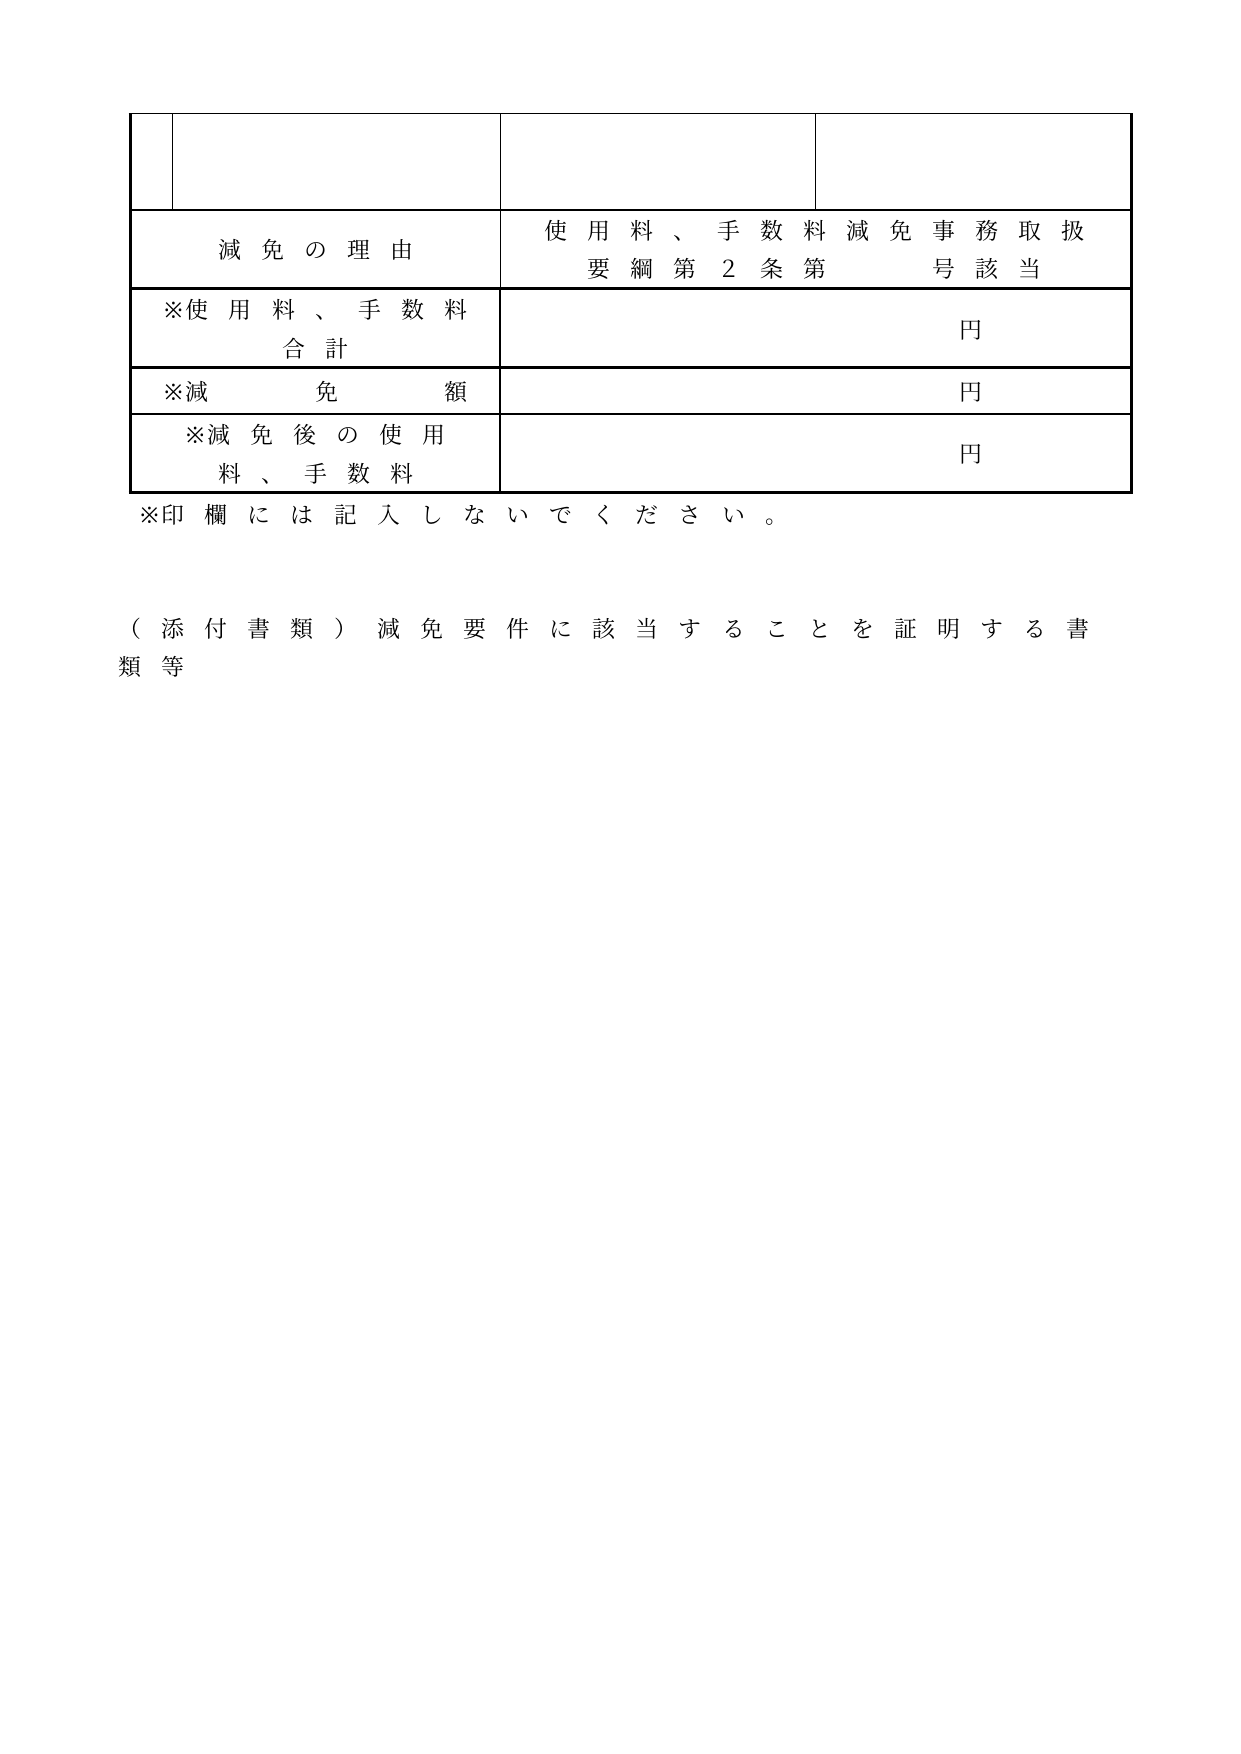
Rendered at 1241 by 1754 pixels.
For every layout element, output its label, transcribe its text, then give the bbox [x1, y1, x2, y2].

text （添付書類）減免要件に該当することを証明する書類等 [118, 609, 1110, 685]
text ※印欄には記入しないでください。 [140, 494, 1110, 532]
table_cell 円 [501, 415, 1130, 491]
table_cell 減免の理由 [132, 211, 500, 287]
table_cell [173, 114, 500, 209]
table_cell 円 [501, 290, 1130, 366]
table_cell ※減 免 額 [132, 369, 499, 413]
table_cell [501, 114, 815, 209]
table_cell ※減免後の使用料、手数料 [132, 415, 499, 491]
table_cell 円 [501, 369, 1130, 413]
table_cell 使用料、手数料減免事務取扱要綱第２条第 号該当 [501, 211, 1130, 287]
table_cell [816, 114, 1130, 209]
table_cell ※使用料、手数料合計 [132, 290, 499, 366]
